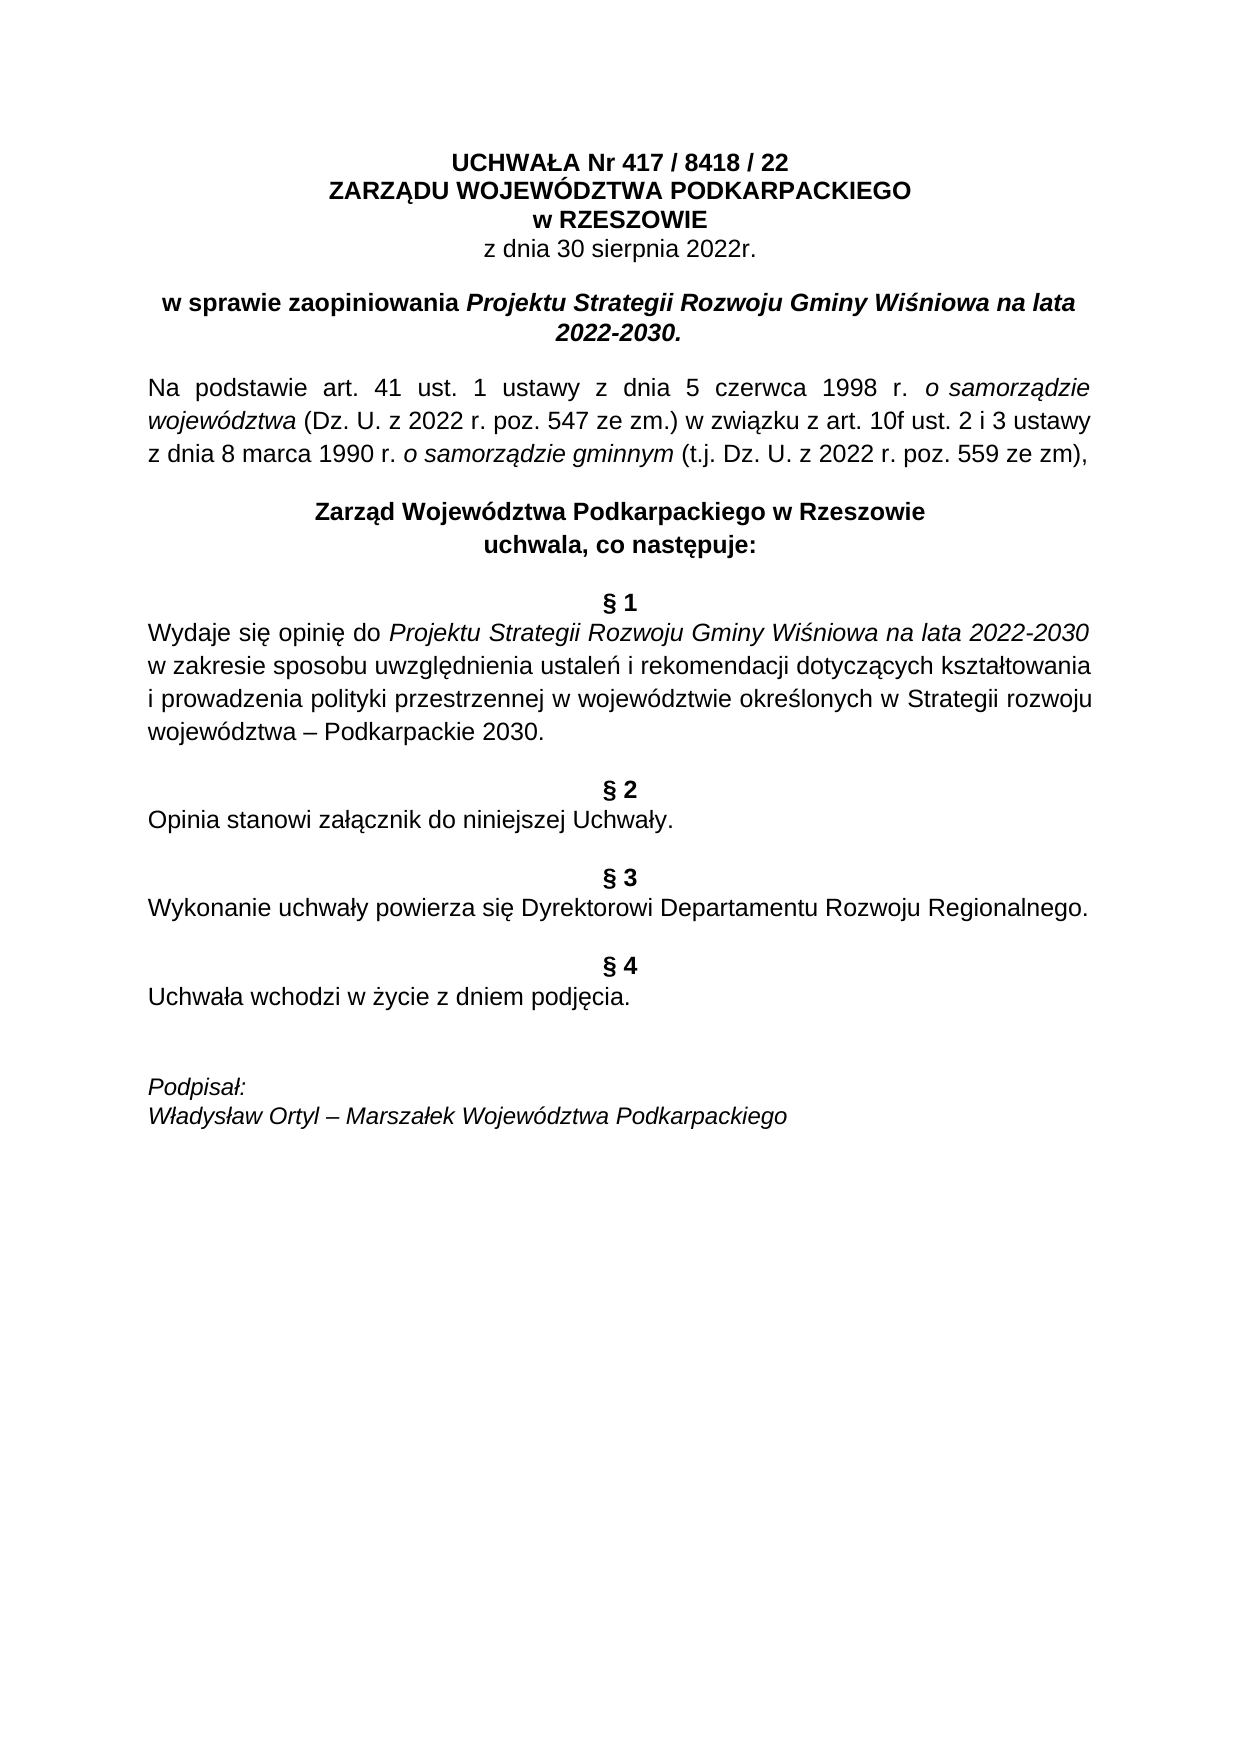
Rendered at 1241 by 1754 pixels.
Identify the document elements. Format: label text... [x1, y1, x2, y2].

text Podpisał: [148, 1072, 1093, 1100]
text Wykonanie uchwały powierza się Dyrektorowi Departamentu Rozwoju Regionalnego. [148, 893, 1093, 922]
text z dnia 30 sierpnia 2022r. [148, 234, 1093, 263]
text § 2 [148, 775, 1093, 804]
text § 3 [148, 863, 1093, 892]
text Wydaje się opinię do Projektu Strategii Rozwoju Gminy Wiśniowa na lata 2022-2030 w zakresie sposobu uwzględnienia ustaleń i rekomendacji dotyczących kształtowania i prowadzenia polityki przestrzennej w województwie określonych w Strategii rozwoju województwa – Podkarpackie 2030. [148, 618, 1093, 746]
text w RZESZOWIE [148, 205, 1093, 234]
text Opinia stanowi załącznik do niniejszej Uchwały. [148, 805, 1093, 834]
text Na podstawie art. 41 ust. 1 ustawy z dnia 5 czerwca 1998 r. o samorządzie województwa (Dz. U. z 2022 r. poz. 547 ze zm.) w związku z art. 10f ust. 2 i 3 ustawy z dnia 8 marca 1990 r. o samorządzie gminnym (t.j. Dz. U. z 2022 r. poz. 559 ze zm), [148, 373, 1093, 468]
text ZARZĄDU WOJEWÓDZTWA PODKARPACKIEGO [148, 176, 1093, 205]
text Zarząd Województwa Podkarpackiego w Rzeszowie [148, 497, 1093, 526]
text § 1 [148, 588, 1093, 617]
text § 4 [148, 951, 1093, 980]
text UCHWAŁA Nr 417 / 8418 / 22 [148, 148, 1093, 176]
text Władysław Ortyl – Marszałek Województwa Podkarpackiego [148, 1102, 1093, 1130]
text Uchwała wchodzi w życie z dniem podjęcia. [148, 981, 1093, 1010]
text w sprawie zaopiniowania Projektu Strategii Rozwoju Gminy Wiśniowa na lata 2022-2030. [148, 288, 1093, 346]
text uchwala, co następuje: [148, 530, 1093, 559]
